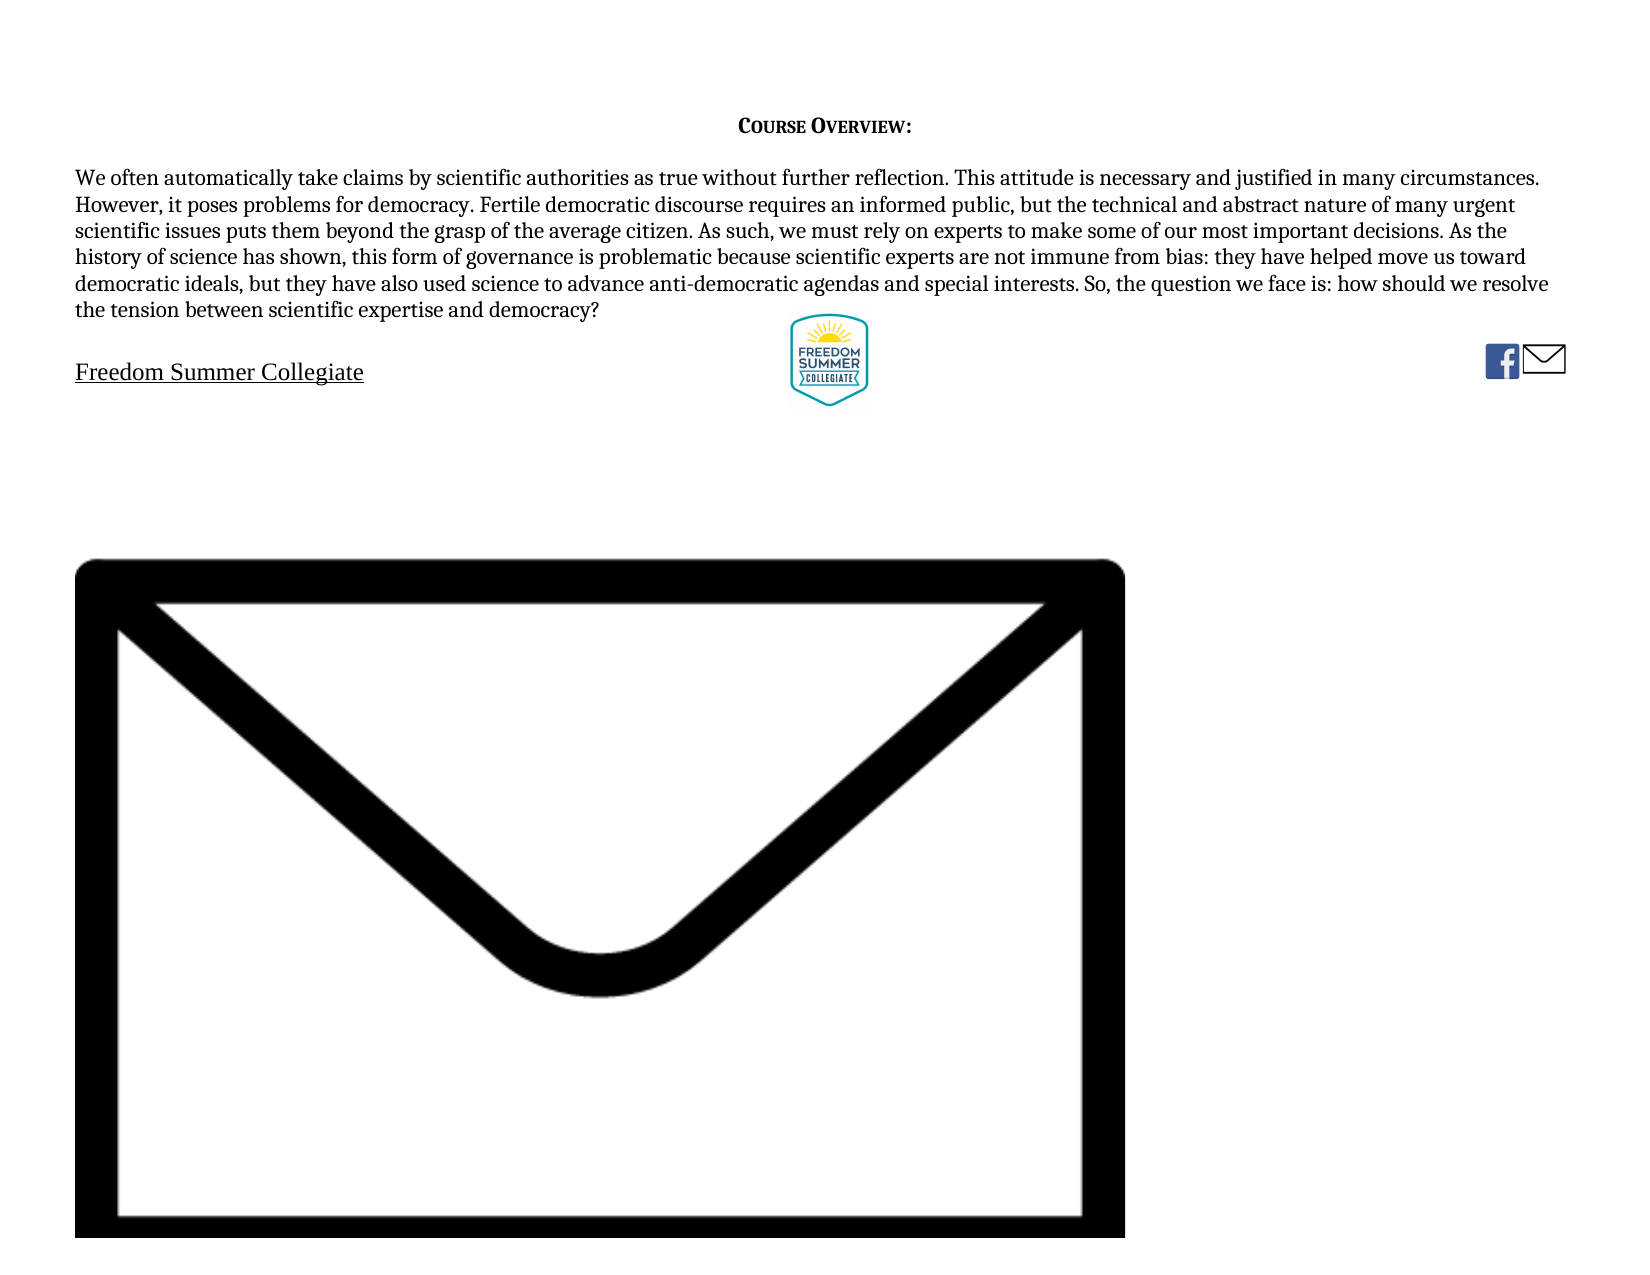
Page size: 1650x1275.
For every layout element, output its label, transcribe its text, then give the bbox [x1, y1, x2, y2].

picture [1482, 337, 1566, 381]
text Course Overview: [75, 112, 1575, 139]
text We often automatically take claims by scientific authorities as true without further reflection. This attitude is necessary and justified in many circumstances. However, it poses problems for democracy. Fertile democratic discourse requires an informed public, but the technical and abstract nature of many urgent scientific issues puts them beyond the grasp of the average citizen. As such, we must rely on experts to make some of our most important decisions. As the history of science has shown, this form of governance is problematic because scientific experts are not immune from bias: they have helped move us toward democratic ideals, but they have also used science to advance anti-democratic agendas and special interests. So, the question we face is: how should we resolve the tension between scientific expertise and democracy? [75, 165, 1575, 323]
picture [75, 323, 1125, 1238]
